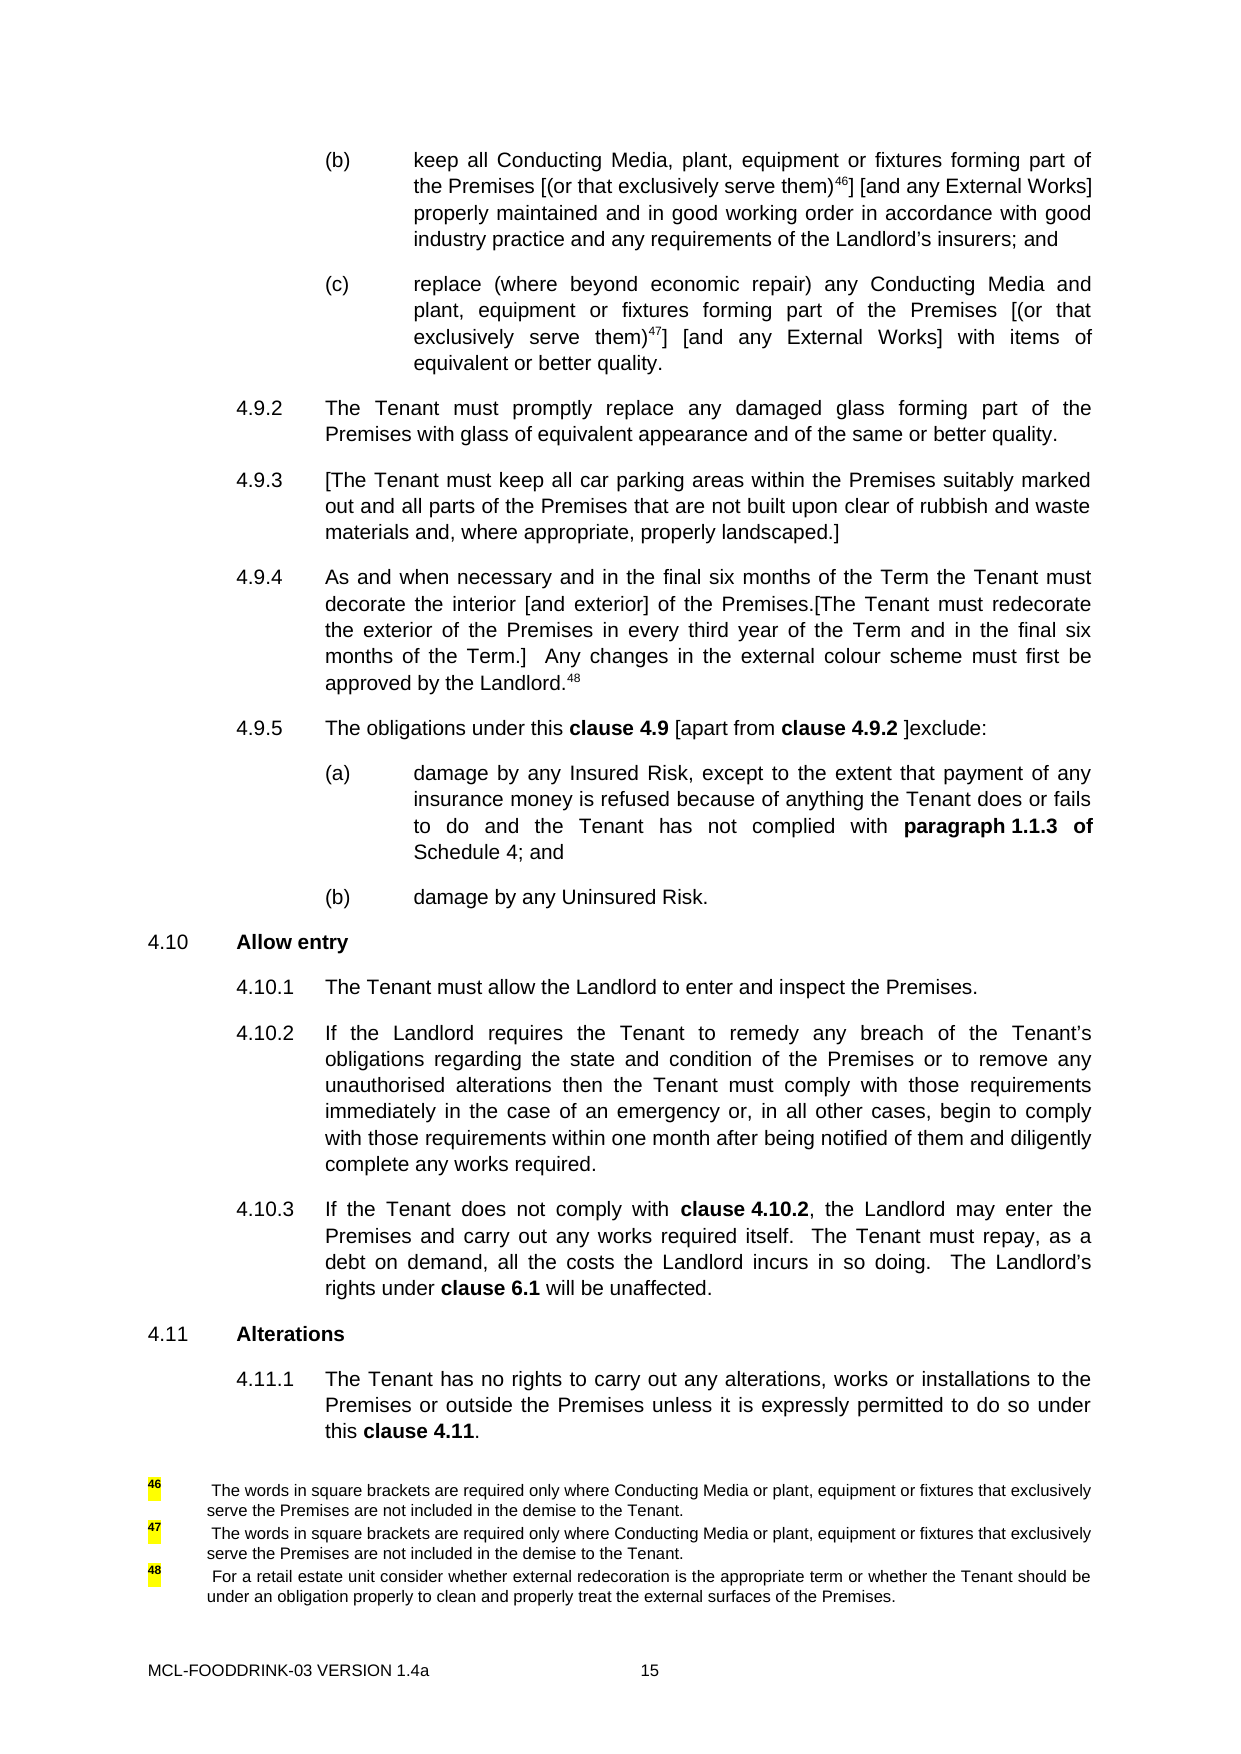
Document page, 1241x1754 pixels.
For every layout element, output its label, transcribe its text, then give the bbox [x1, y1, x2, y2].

subtitle damage by any Insured Risk, except to the extent that payment of any insurance money is refused because of anything the Tenant does or fails to do and the Tenant has not complied with paragraph 1.1.3 of Schedule 4; and [325, 761, 1093, 864]
subtitle replace (where beyond economic repair) any Conducting Media and plant, equipment or fixtures forming part of the Premises [(or that exclusively serve them)] [and any External Works] with items of equivalent or better quality. [325, 272, 1093, 375]
subtitle The Tenant must allow the Landlord to enter and inspect the Premises. [236, 975, 1093, 999]
subtitle The obligations under this clause 4.9 [apart from clause 4.9.2 ]exclude: [236, 716, 1093, 740]
subtitle keep all Conducting Media, plant, equipment or fixtures forming part of the Premises [(or that exclusively serve them)] [and any External Works] properly maintained and in good working order in accordance with good industry practice and any requirements of the Landlord’s insurers; and [325, 148, 1093, 251]
subtitle [The Tenant must keep all car parking areas within the Premises suitably marked out and all parts of the Premises that are not built upon clear of rubbish and waste materials and, where appropriate, properly landscaped.] [236, 467, 1093, 544]
subtitle If the Landlord requires the Tenant to remedy any breach of the Tenant’s obligations regarding the state and condition of the Premises or to remove any unauthorised alterations then the Tenant must comply with those requirements immediately in the case of an emergency or, in all other cases, begin to comply with those requirements within one month after being notified of them and diligently complete any works required. [236, 1020, 1093, 1176]
subtitle Allow entry [148, 930, 1093, 954]
subtitle The Tenant has no rights to carry out any alterations, works or installations to the Premises or outside the Premises unless it is expressly permitted to do so under this clause 4.11. [236, 1366, 1093, 1443]
subtitle Alterations [148, 1321, 1093, 1345]
subtitle If the Tenant does not comply with clause 4.10.2, the Landlord may enter the Premises and carry out any works required itself. The Tenant must repay, as a debt on demand, all the costs the Landlord incurs in so doing. The Landlord’s rights under clause 6.1 will be unaffected. [236, 1197, 1093, 1300]
subtitle The Tenant must promptly replace any damaged glass forming part of the Premises with glass of equivalent appearance and of the same or better quality. [236, 396, 1093, 446]
subtitle damage by any Uninsured Risk. [325, 885, 1093, 909]
subtitle As and when necessary and in the final six months of the Term the Tenant must decorate the interior [and exterior] of the Premises.[The Tenant must redecorate the exterior of the Premises in every third year of the Term and in the final six months of the Term.] Any changes in the external colour scheme must first be approved by the Landlord. [236, 565, 1093, 694]
